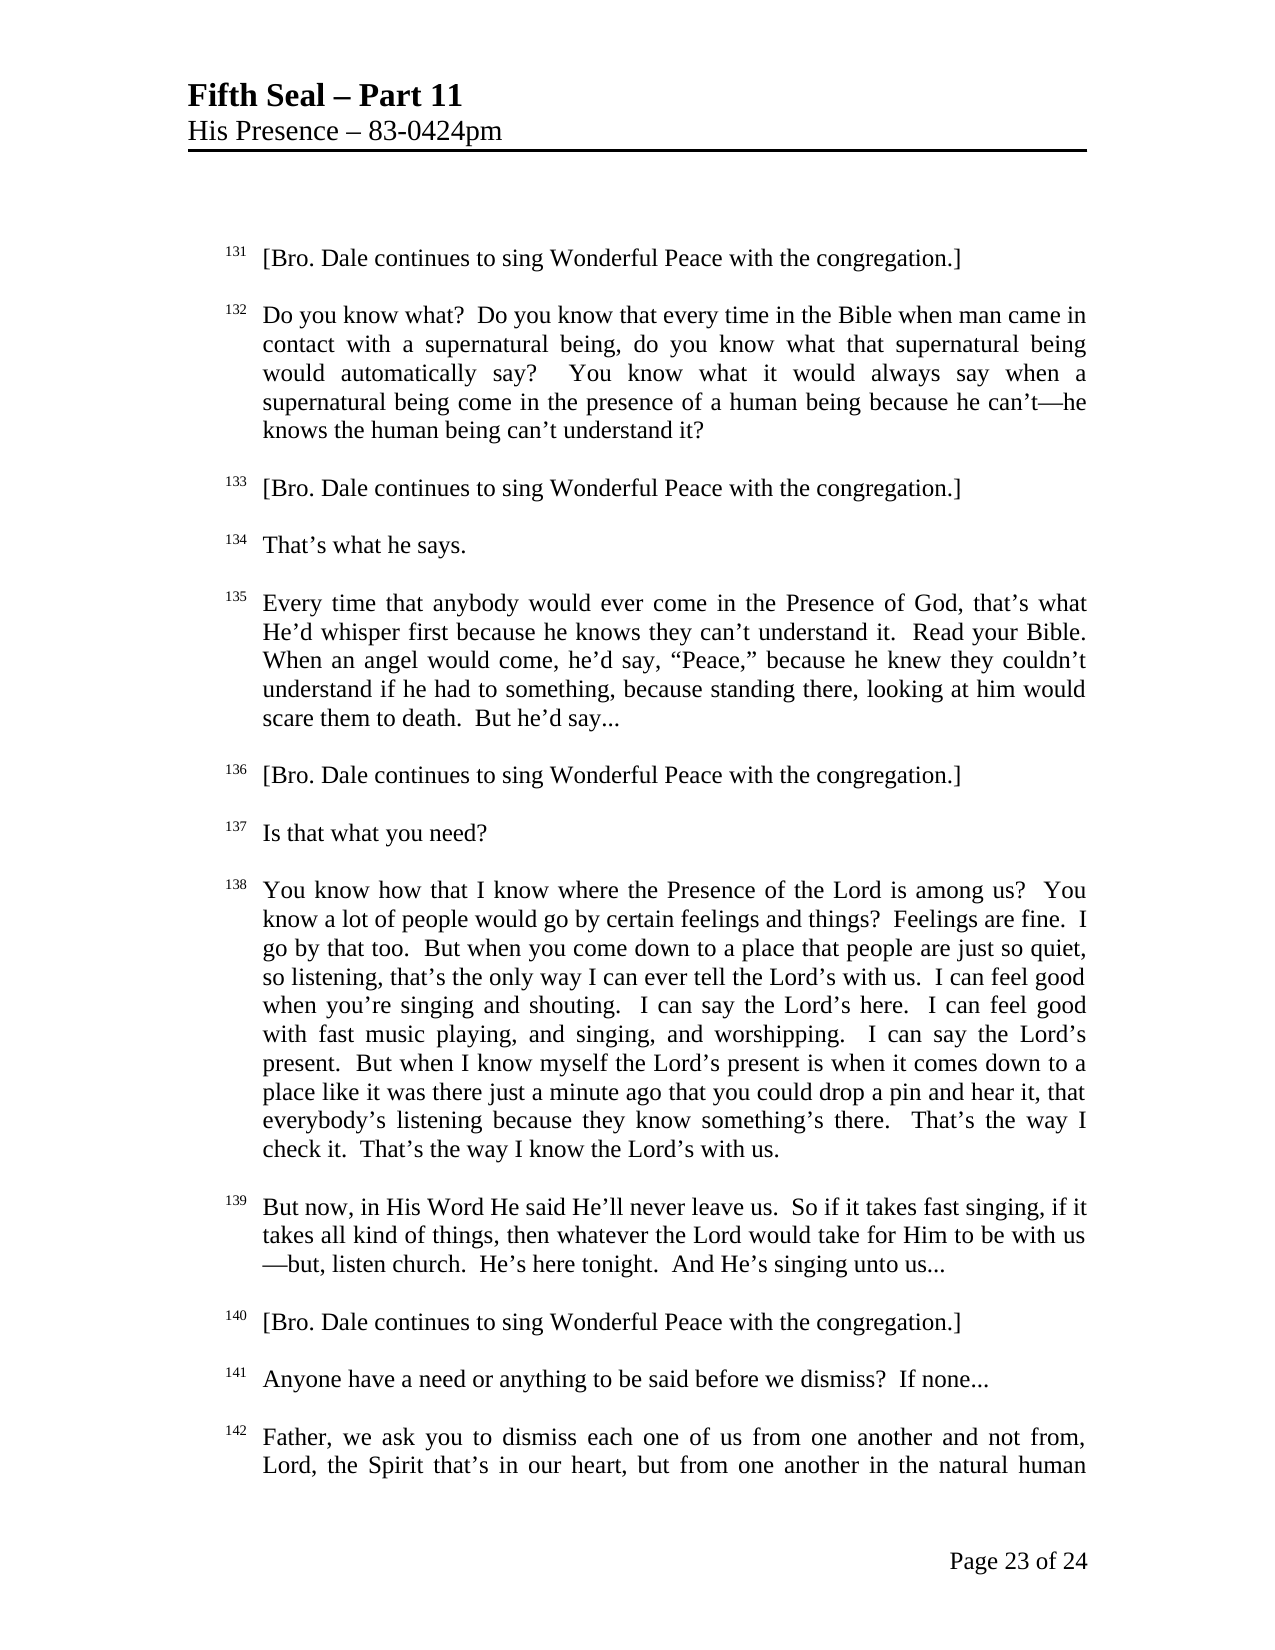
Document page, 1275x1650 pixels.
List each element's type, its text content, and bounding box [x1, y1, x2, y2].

list [Bro. Dale continues to sing Wonderful Peace with the congregation.] [225, 473, 1087, 502]
list Anyone have a need or anything to be said before we dismiss? If none... [225, 1364, 1087, 1393]
list But now, in His Word He said He’ll never leave us. So if it takes fast singing, if it takes all kind of things, then whatever the Lord would take for Him to be with us—but, listen church. He’s here tonight. And He’s singing unto us... [225, 1192, 1087, 1278]
list You know how that I know where the Presence of the Lord is among us? You know a lot of people would go by certain feelings and things? Feelings are fine. I go by that too. But when you come down to a place that people are just so quiet, so listening, that’s the only way I can ever tell the Lord’s with us. I can feel good when you’re singing and shouting. I can say the Lord’s here. I can feel good with fast music playing, and singing, and worshipping. I can say the Lord’s present. But when I know myself the Lord’s present is when it comes down to a place like it was there just a minute ago that you could drop a pin and hear it, that everybody’s listening because they know something’s there. That’s the way I check it. That’s the way I know the Lord’s with us. [225, 876, 1087, 1163]
list Every time that anybody would ever come in the Presence of God, that’s what He’d whisper first because he knows they can’t understand it. Read your Bible. When an angel would come, he’d say, “Peace,” because he knew they couldn’t understand if he had to something, because standing there, looking at him would scare them to death. But he’d say... [225, 588, 1087, 732]
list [225, 1422, 1087, 1479]
list [Bro. Dale continues to sing Wonderful Peace with the congregation.] [225, 243, 1087, 272]
list That’s what he says. [225, 531, 1087, 559]
list [Bro. Dale continues to sing Wonderful Peace with the congregation.] [225, 1307, 1087, 1336]
list Do you know what? Do you know that every time in the Bible when man came in contact with a supernatural being, do you know what that supernatural being would automatically say? You know what it would always say when a supernatural being come in the presence of a human being because he can’t—he knows the human being can’t understand it? [225, 301, 1087, 444]
list [Bro. Dale continues to sing Wonderful Peace with the congregation.] [225, 761, 1087, 789]
list Is that what you need? [225, 818, 1087, 847]
